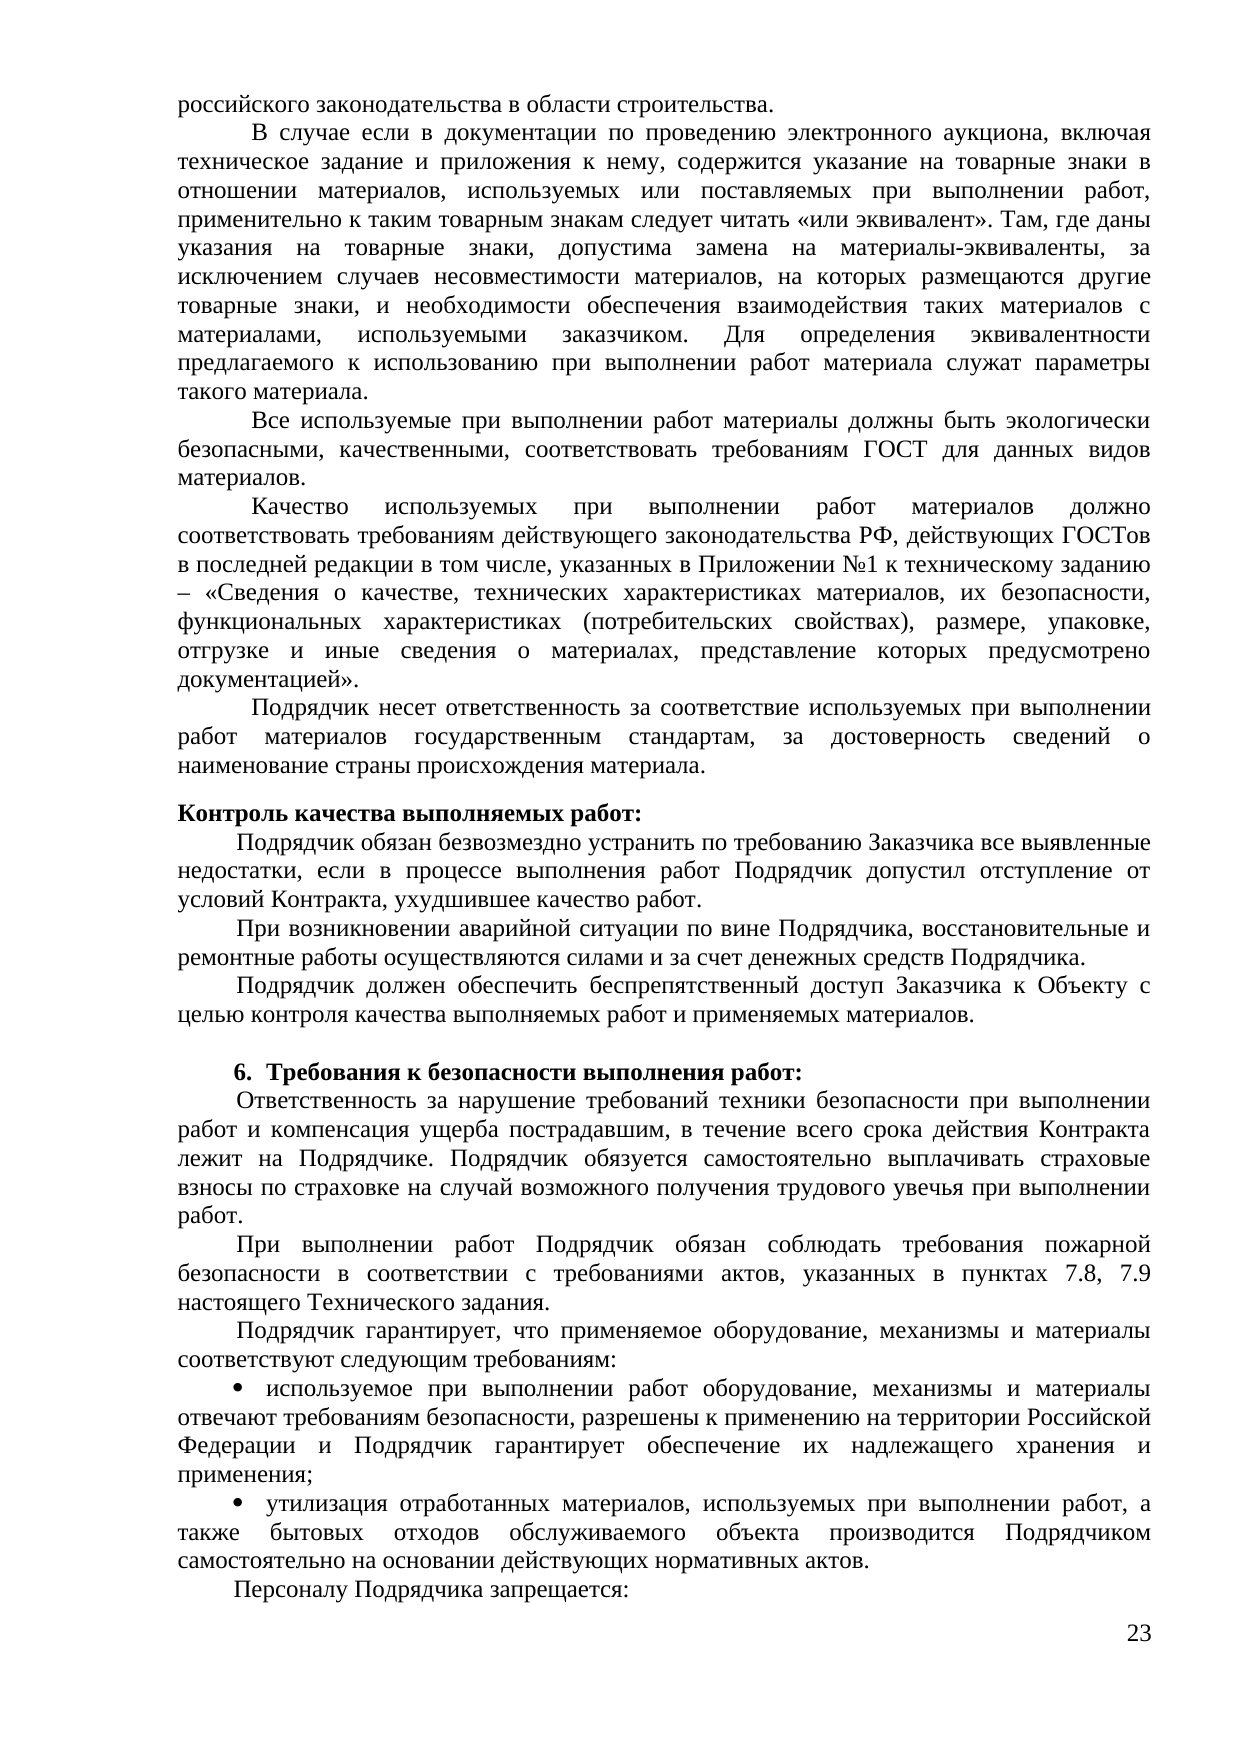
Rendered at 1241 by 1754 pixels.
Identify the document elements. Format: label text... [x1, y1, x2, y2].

text В случае если в документации по проведению электронного аукциона, включая техническое задание и приложения к нему, содержится указание на товарные знаки в отношении материалов, используемых или поставляемых при выполнении работ, применительно к таким товарным знакам следует читать «или эквивалент». Там, где даны указания на товарные знаки, допустима замена на материалы-эквиваленты, за исключением случаев несовместимости материалов, на которых размещаются другие товарные знаки, и необходимости обеспечения взаимодействия таких материалов с материалами, используемыми заказчиком. Для определения эквивалентности предлагаемого к использованию при выполнении работ материала служат параметры такого материала. [177, 117, 1152, 405]
text Подрядчик гарантирует, что применяемое оборудование, механизмы и материалы соответствуют следующим требованиям: [177, 1315, 1152, 1373]
list утилизация отработанных материалов, используемых при выполнении работ, а также бытовых отходов обслуживаемого объекта производится Подрядчиком самостоятельно на основании действующих нормативных актов. [177, 1488, 1152, 1574]
list используемое при выполнении работ оборудование, механизмы и материалы отвечают требованиям безопасности, разрешены к применению на территории Российской Федерации и Подрядчик гарантирует обеспечение их надлежащего хранения и применения; [177, 1373, 1152, 1488]
text Подрядчик должен обеспечить беспрепятственный доступ Заказчика к Объекту с целью контроля качества выполняемых работ и применяемых материалов. [177, 970, 1152, 1028]
text Контроль качества выполняемых работ: [177, 798, 1152, 827]
text Персоналу Подрядчика запрещается: [177, 1574, 1152, 1603]
text Подрядчик несет ответственность за соответствие используемых при выполнении работ материалов государственным стандартам, за достоверность сведений о наименование страны происхождения материала. [177, 692, 1152, 779]
text Подрядчик обязан безвозмездно устранить по требованию Заказчика все выявленные недостатки, если в процессе выполнения работ Подрядчик допустил отступление от условий Контракта, ухудшившее качество работ. [177, 827, 1152, 913]
text Ответственность за нарушение требований техники безопасности при выполнении работ и компенсация ущерба пострадавшим, в течение всего срока действия Контракта лежит на Подрядчике. Подрядчик обязуется самостоятельно выплачивать страховые взносы по страховке на случай возможного получения трудового увечья при выполнении работ. [177, 1085, 1152, 1229]
text При возникновении аварийной ситуации по вине Подрядчика, восстановительные и ремонтные работы осуществляются силами и за счет денежных средств Подрядчика. [177, 913, 1152, 970]
text Все используемые при выполнении работ материалы должны быть экологически безопасными, качественными, соответствовать требованиям ГОСТ для данных видов материалов. [177, 405, 1152, 491]
text Качество используемых при выполнении работ материалов должно соответствовать требованиям действующего законодательства РФ, действующих ГОСТов в последней редакции в том числе, указанных в Приложении №1 к техническому заданию – «Сведения о качестве, технических характеристиках материалов, их безопасности, функциональных характеристиках (потребительских свойствах), размере, упаковке, отгрузке и иные сведения о материалах, представление которых предусмотрено документацией». [177, 491, 1152, 692]
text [177, 89, 1152, 117]
text При выполнении работ Подрядчик обязан соблюдать требования пожарной безопасности в соответствии с требованиями актов, указанных в пунктах 7.8, 7.9 настоящего Технического задания. [177, 1229, 1152, 1315]
list Требования к безопасности выполнения работ: [177, 1057, 1152, 1085]
